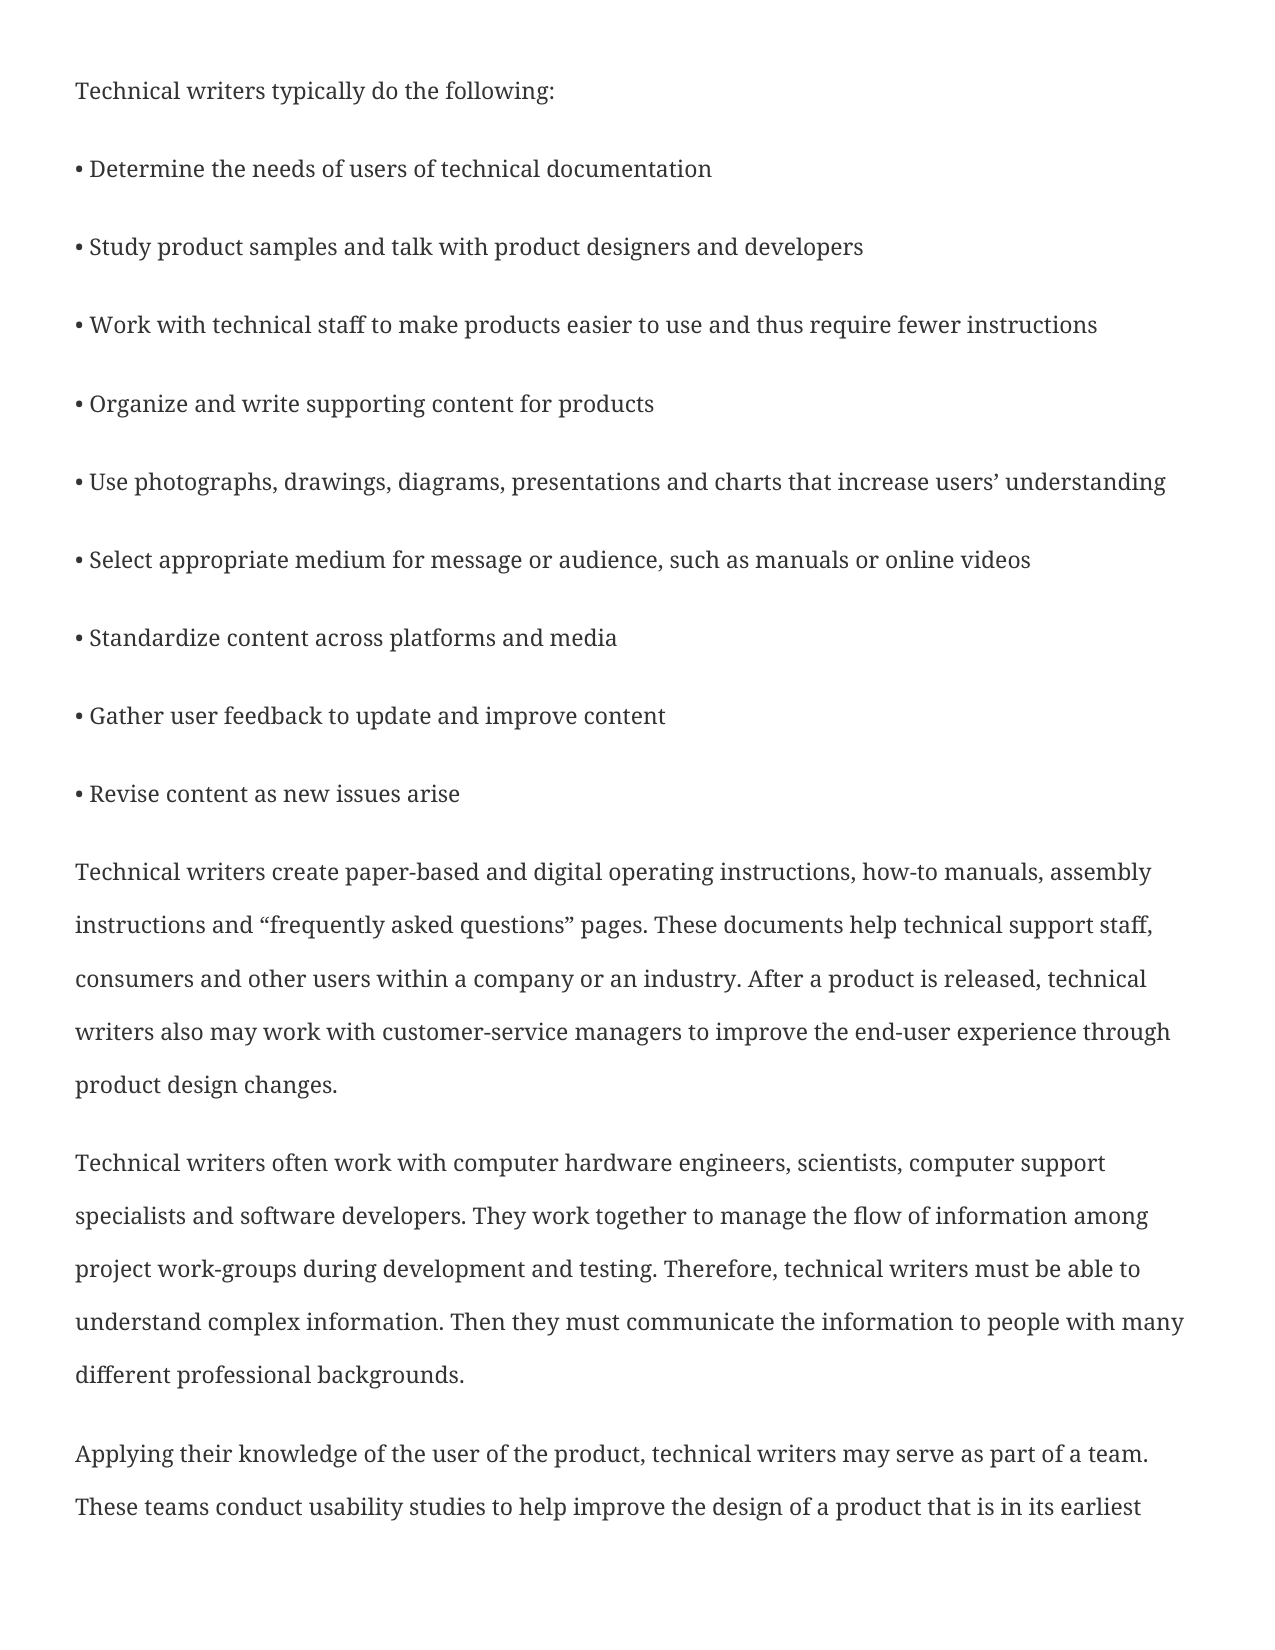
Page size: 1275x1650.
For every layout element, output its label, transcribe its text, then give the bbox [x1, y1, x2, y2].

text • Use photographs, drawings, diagrams, presentations and charts that increase users’ understanding [75, 466, 1200, 497]
text Technical writers often work with computer hardware engineers, scientists, computer support specialists and software developers. They work together to manage the flow of information among project work-groups during development and testing. Therefore, technical writers must be able to understand complex information. Then they must communicate the information to people with many different professional backgrounds. [75, 1147, 1200, 1391]
text • Work with technical staff to make products easier to use and thus require fewer instructions [75, 309, 1200, 341]
text Technical writers create paper-based and digital operating instructions, how-to manuals, assembly instructions and “frequently asked questions” pages. These documents help technical support staff, consumers and other users within a company or an industry. After a product is released, technical writers also may work with customer-service managers to improve the end-user experience through product design changes. [75, 856, 1200, 1100]
text • Gather user feedback to update and improve content [75, 700, 1200, 731]
text Technical writers typically do the following: [75, 75, 1200, 106]
text • Organize and write supporting content for products [75, 387, 1200, 419]
text • Study product samples and talk with product designers and developers [75, 231, 1200, 262]
text • Select appropriate medium for message or audience, such as manuals or online videos [75, 544, 1200, 575]
text • Revise content as new issues arise [75, 778, 1200, 809]
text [75, 1437, 1200, 1522]
text • Determine the needs of users of technical documentation [75, 153, 1200, 184]
text • Standardize content across platforms and media [75, 622, 1200, 653]
